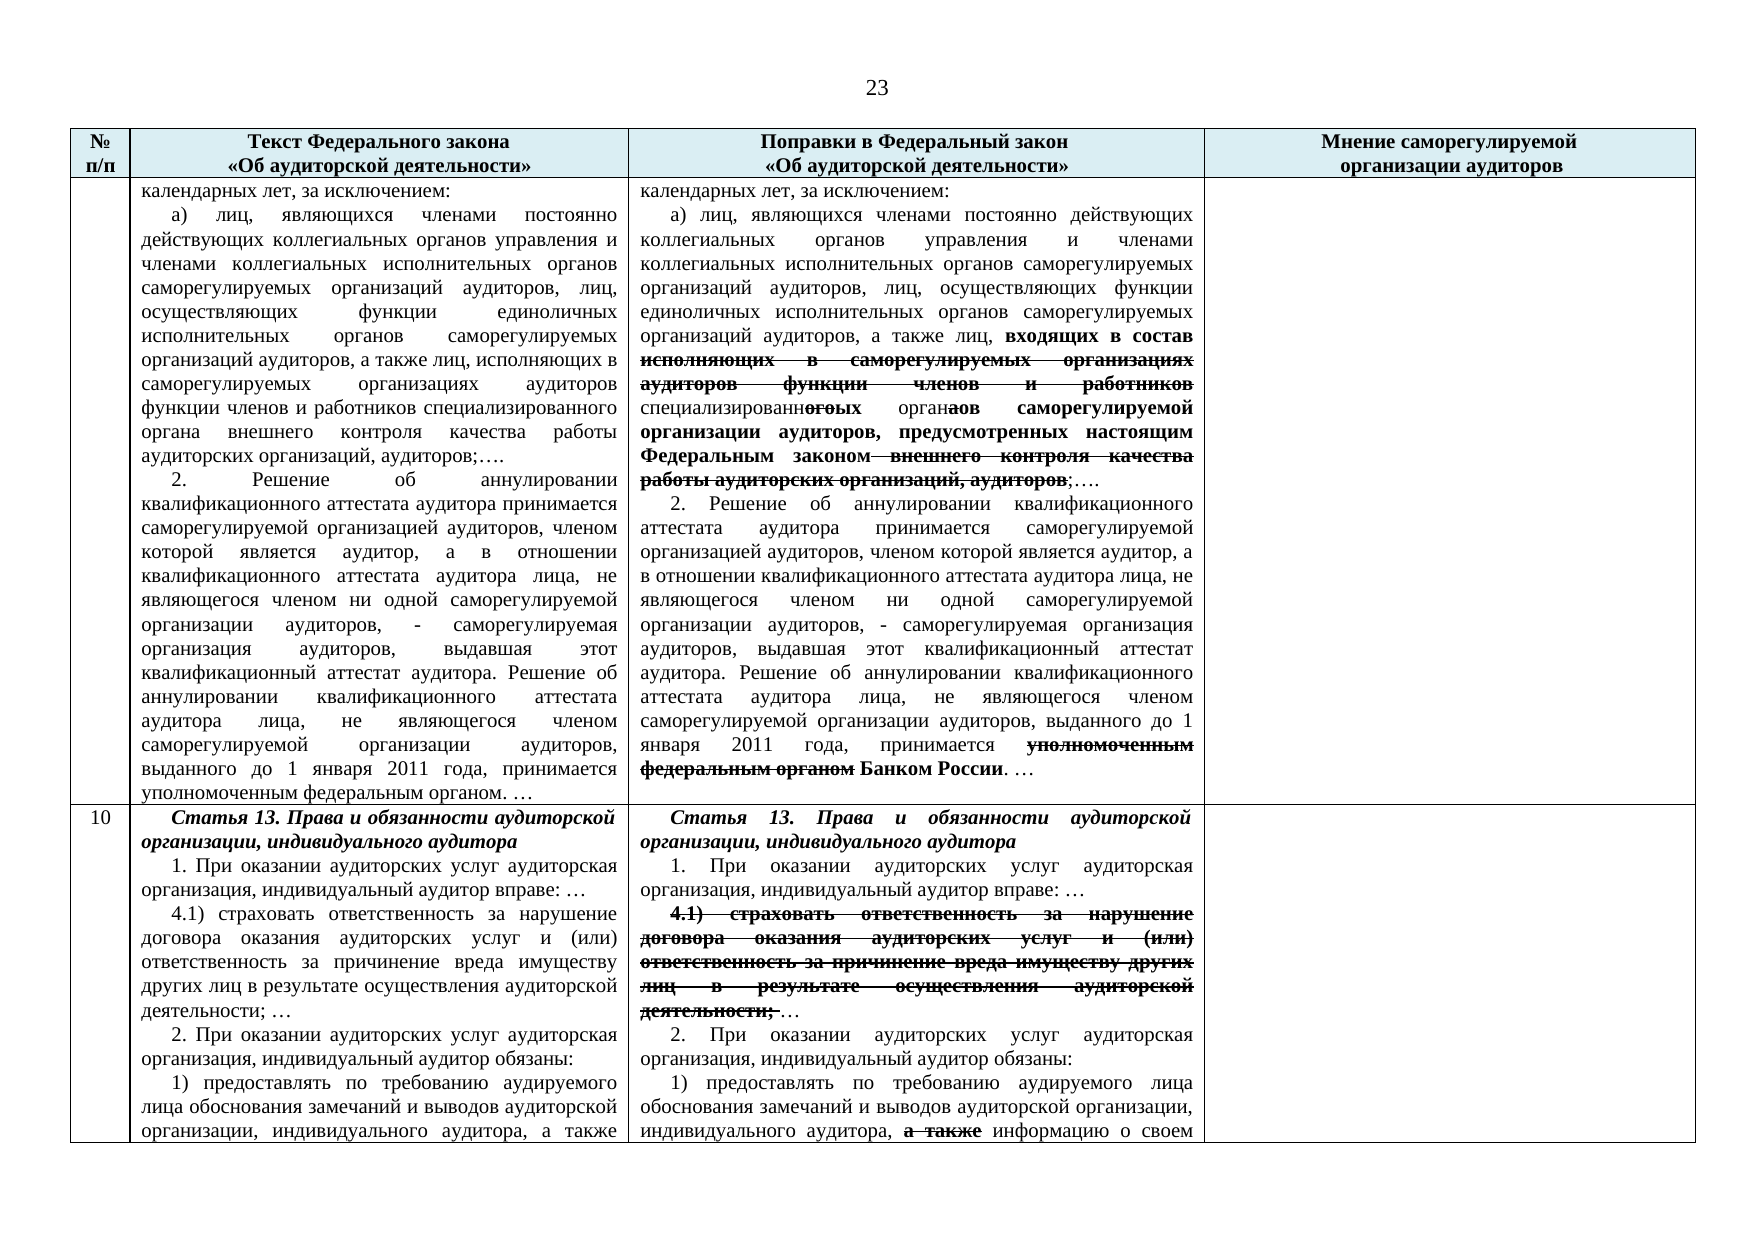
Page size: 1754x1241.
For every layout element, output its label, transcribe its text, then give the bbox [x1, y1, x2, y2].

table_header Мнение саморегулируемой организации аудиторов [1205, 129, 1695, 177]
table_header Поправки в Федеральный закон «Об аудиторской деятельности» [629, 129, 1204, 177]
table_cell 10 [71, 805, 129, 1142]
table_cell [1205, 178, 1695, 804]
table_cell 9 [71, 178, 129, 804]
table_cell [1205, 805, 1695, 1142]
table_header № п/п [71, 129, 129, 177]
table_header Текст Федерального закона «Об аудиторской деятельности» [131, 129, 628, 177]
